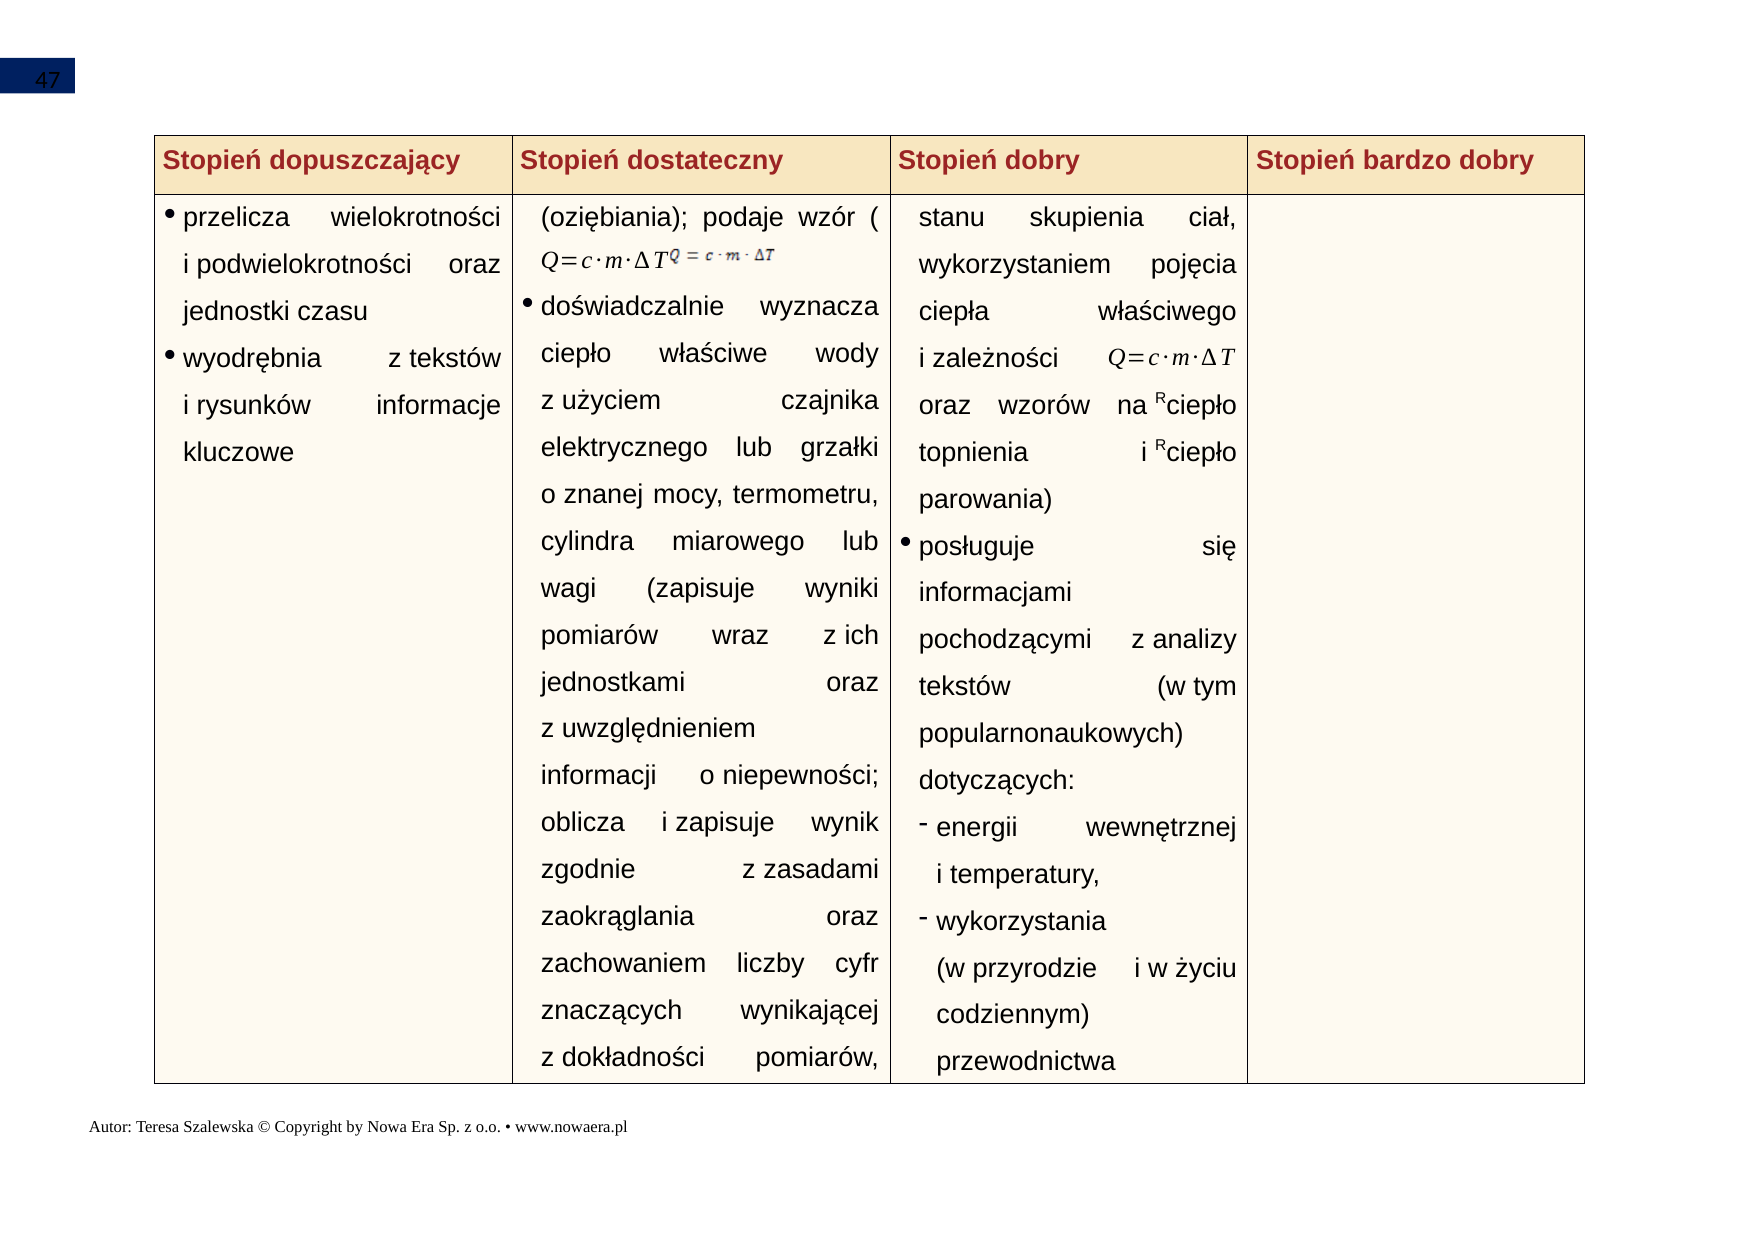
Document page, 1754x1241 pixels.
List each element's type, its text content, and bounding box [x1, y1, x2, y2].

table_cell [155, 195, 512, 1083]
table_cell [1248, 195, 1584, 1083]
picture [669, 244, 775, 271]
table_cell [513, 195, 890, 1083]
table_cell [891, 195, 1247, 1083]
table_header Stopień dobry [891, 136, 1247, 194]
table_header Stopień dopuszczający [155, 136, 512, 194]
table_header Stopień dostateczny [513, 136, 890, 194]
table_header Stopień bardzo dobry [1248, 136, 1584, 194]
